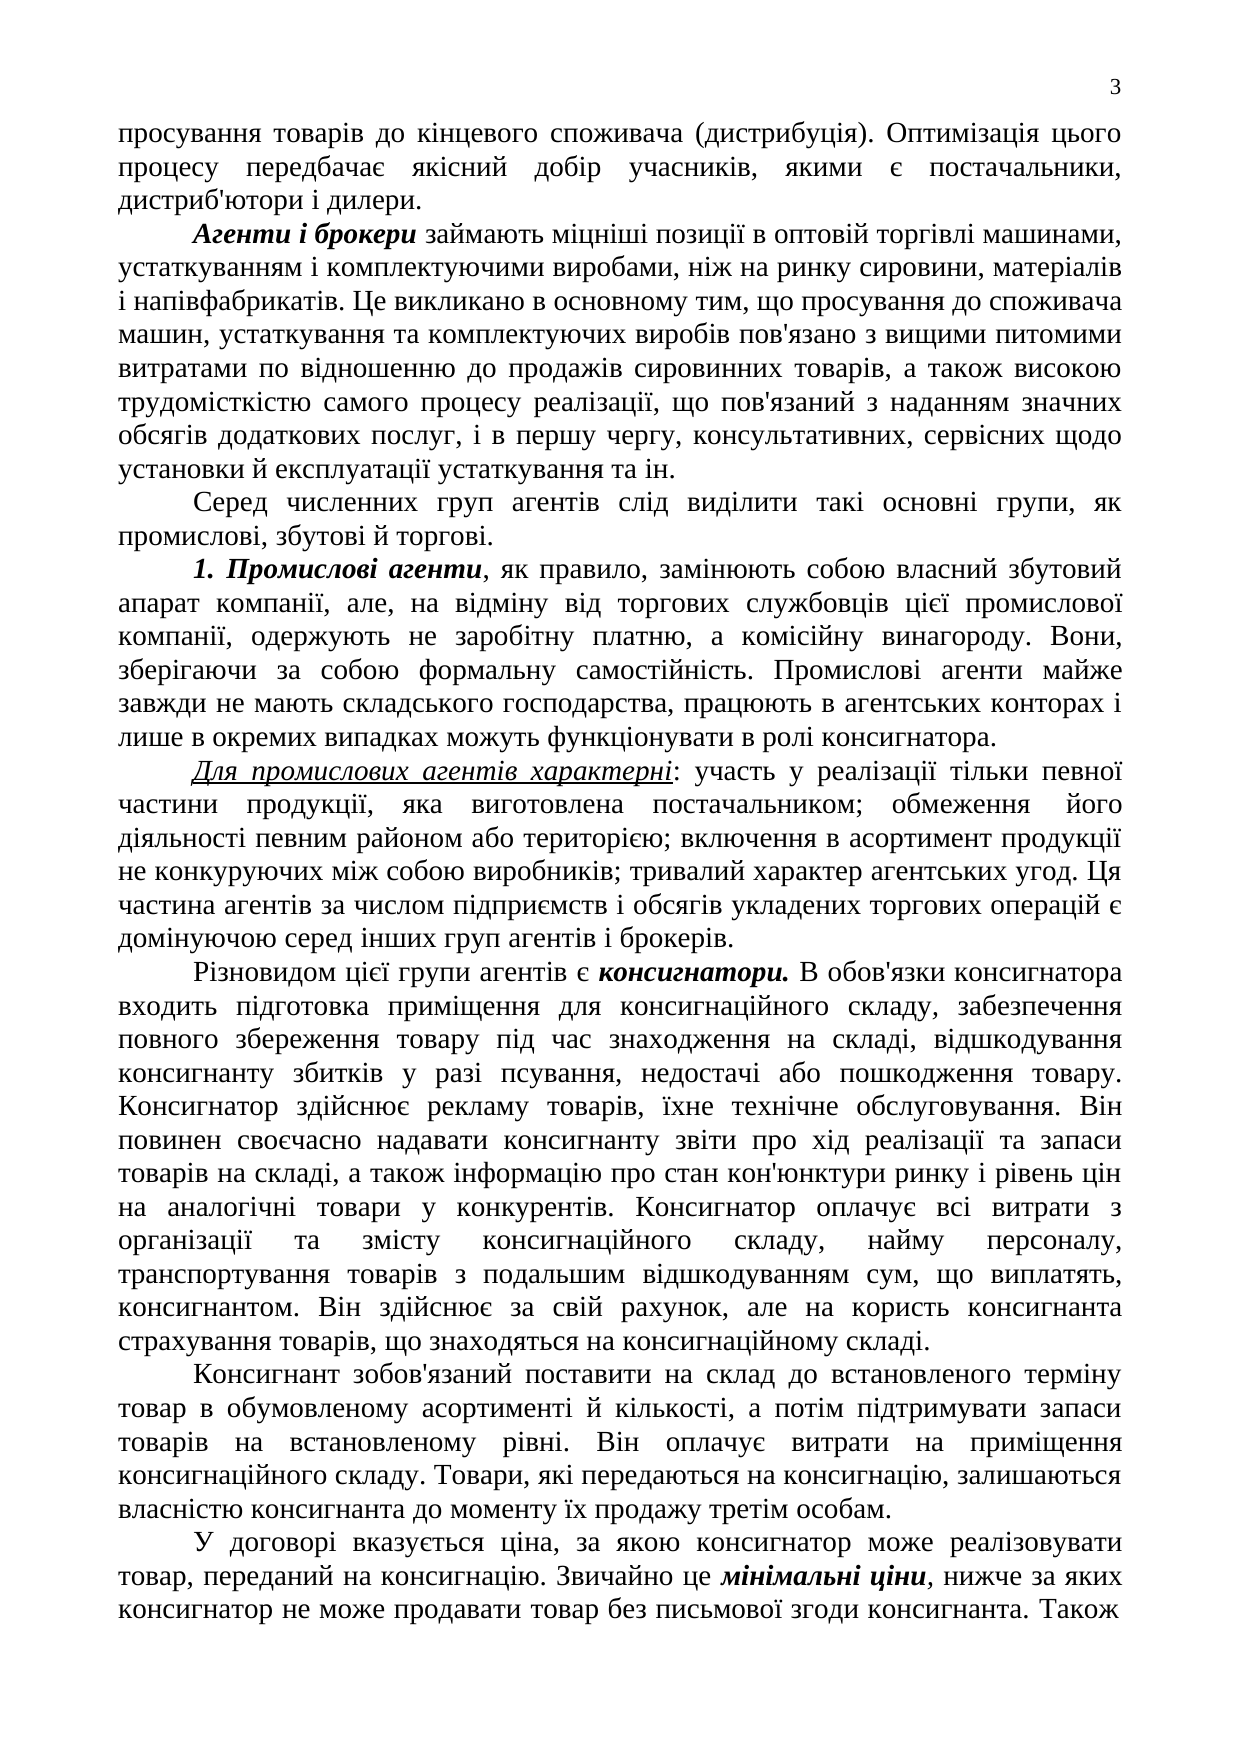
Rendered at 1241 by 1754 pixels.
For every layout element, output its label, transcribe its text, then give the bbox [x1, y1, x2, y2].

text Різновидом цієї групи агентів є консигнатори. В обов'язки консигнатора входить підготовка приміщення для консигнаційного складу, забезпечення повного збереження товару під час знаходження на складі, відшкодування консигнанту збитків у разі псування, недостачі або пошкодження товару. Консигнатор здійснює рекламу товарів, їхне технічне обслуговування. Він повинен своєчасно надавати консигнанту звіти про хід реалізації та запаси товарів на складі, а також інформацію про стан кон'юнктури ринку і рівень цін на аналогічні товари у конкурентів. Консигнатор оплачує всі витрати з організації та змісту консигнаційного складу, найму персоналу, транспортування товарів з подальшим відшкодуванням сум, що виплатять, консигнантом. Він здійснює за свій рахунок, але на користь консигнанта страхування товарів, що знаходяться на консигнаційному складі. [118, 954, 1122, 1357]
list Промислові агенти, як правило, замінюють собою власний збутовий апарат компанії, але, на відміну від торгових службовців цієї промислової компанії, одержують не заробітну платню, а комісійну винагороду. Вони, зберігаючи за собою формальну самостійність. Промислові агенти майже завжди не мають складського господарства, працюють в агентських конторах і лише в окремих випадках можуть функціонувати в ролі консигнатора. [118, 551, 1123, 753]
text Серед численних груп агентів слід виділити такі основні групи, як промислові, збутові й торгові. [118, 484, 1122, 551]
text Агенти і брокери займають міцніші позиції в оптовій торгівлі машинами, устаткуванням і комплектуючими виробами, ніж на ринку сировини, матеріалів і напівфабрикатів. Це викликано в основному тим, що просування до споживача машин, устаткування та комплектуючих виробів пов'язано з вищими питомими витратами по відношенню до продажів сировинних товарів, а також високою трудомісткістю самого процесу реалізації, що пов'язаний з наданням значних обсягів додаткових послуг, і в першу чергу, консультативних, сервісних щодо установки й експлуатації устаткування та ін. [118, 216, 1123, 484]
text просування товарів до кінцевого споживача (дистрибуція). Оптимізація цього процесу передбачає якісний добір учасників, якими є постачальники, дистриб'ютори і дилери. [118, 115, 1122, 216]
text Для промислових агентів характерні: участь у реалізації тільки певної частини продукції, яка виготовлена постачальником; обмеження його діяльності певним районом або територією; включення в асортимент продукції не конкуруючих між собою виробників; тривалий характер агентських угод. Ця частина агентів за числом підприємств і обсягів укладених торгових операцій є домінуючою серед інших груп агентів і брокерів. [118, 753, 1123, 954]
text Консигнант зобов'язаний поставити на склад до встановленого терміну товар в обумовленому асортименті й кількості, а потім підтримувати запаси товарів на встановленому рівні. Він оплачує витрати на приміщення консигнаційного складу. Товари, які передаються на консигнацію, залишаються власністю консигнанта до моменту їх продажу третім особам. [118, 1357, 1123, 1524]
text У договорі вказується ціна, за якою консигнатор може реалізовувати товар, переданий на консигнацію. Звичайно це мінімальні ціни, нижче за яких консигнатор не може продавати товар без письмової згоди консигнанта. Також [118, 1524, 1123, 1625]
